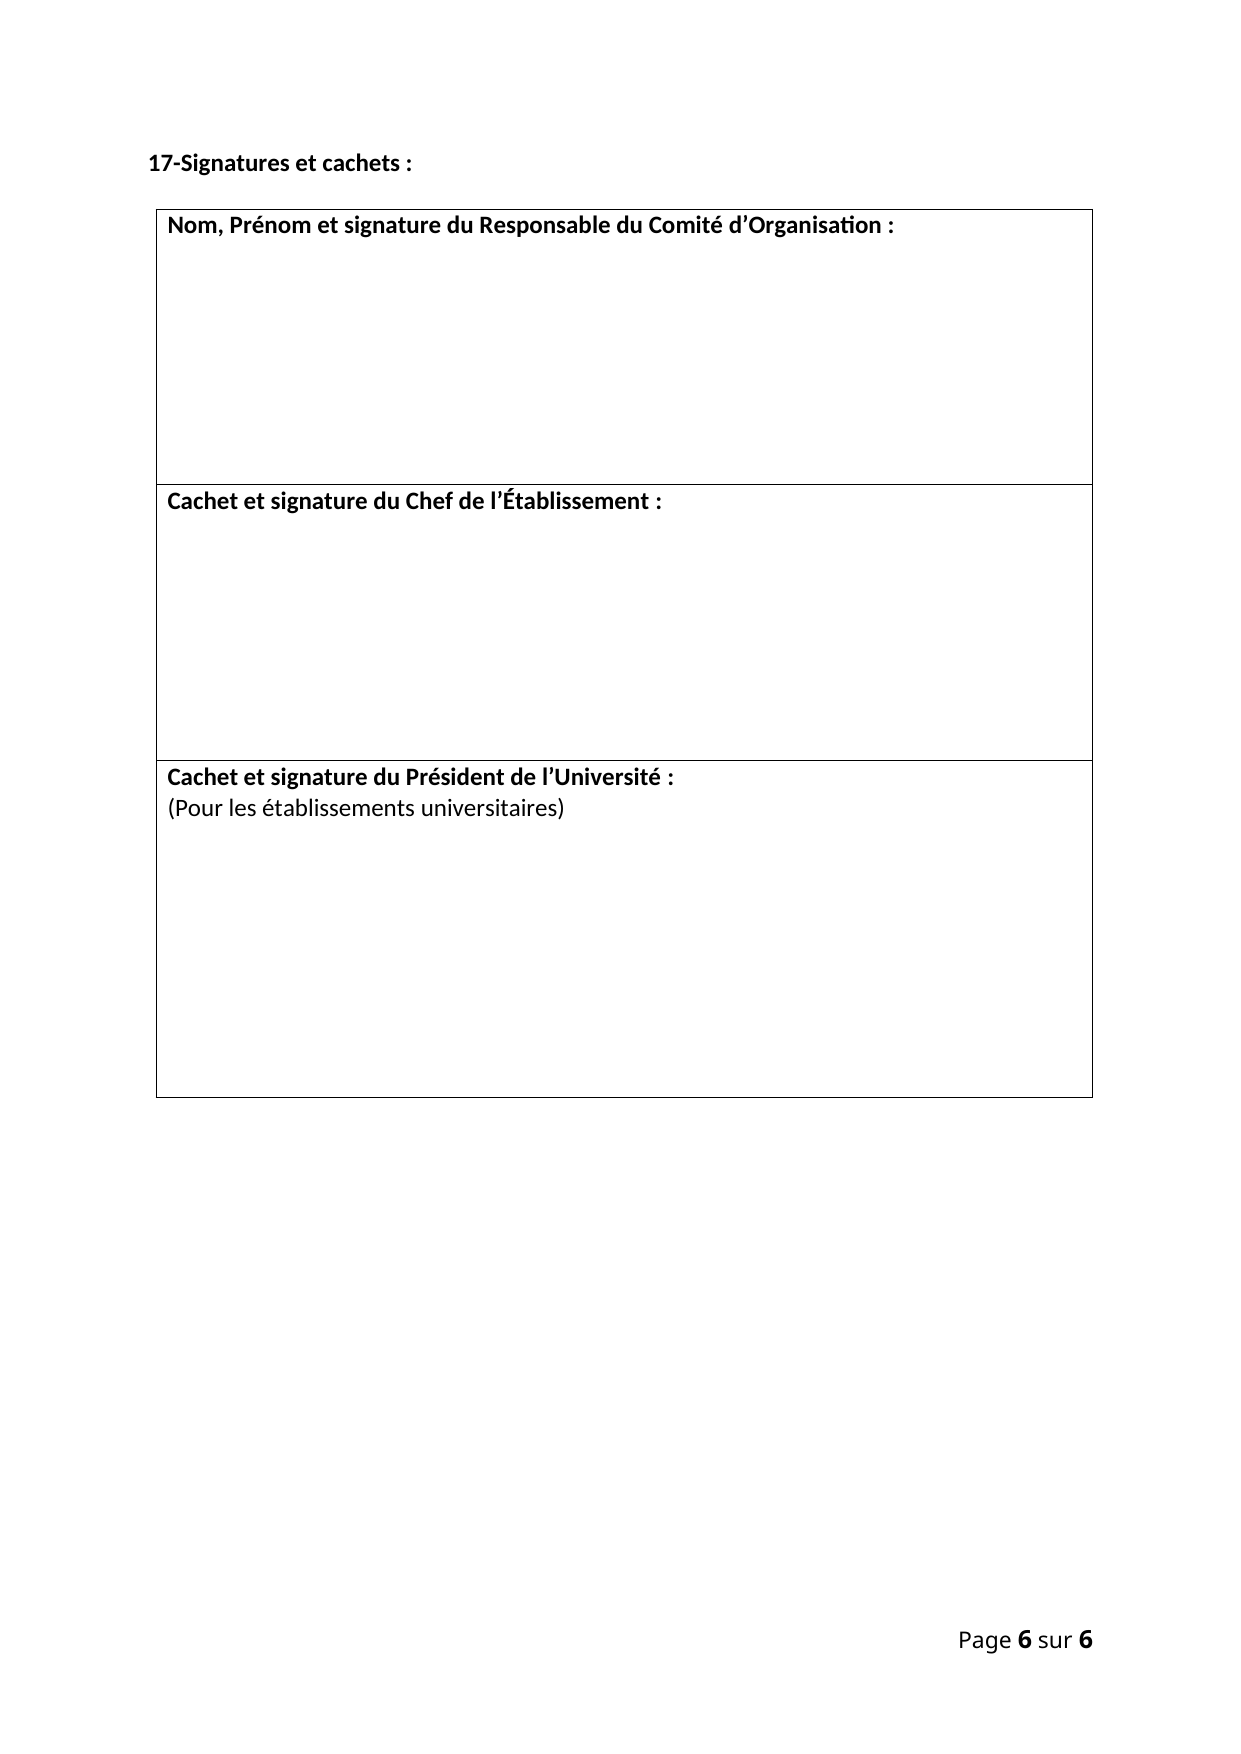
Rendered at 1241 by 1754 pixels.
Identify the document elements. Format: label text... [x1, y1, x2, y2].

text 17-Signatures et cachets : [148, 148, 1093, 178]
table_header Nom, Prénom et signature du Responsable du Comité d’Organisation : [157, 210, 1092, 484]
table_cell Cachet et signature du Président de l’Université : (Pour les établissements universitaires) [157, 761, 1092, 1097]
table_cell Cachet et signature du Chef de l’Établissement : [157, 485, 1092, 760]
